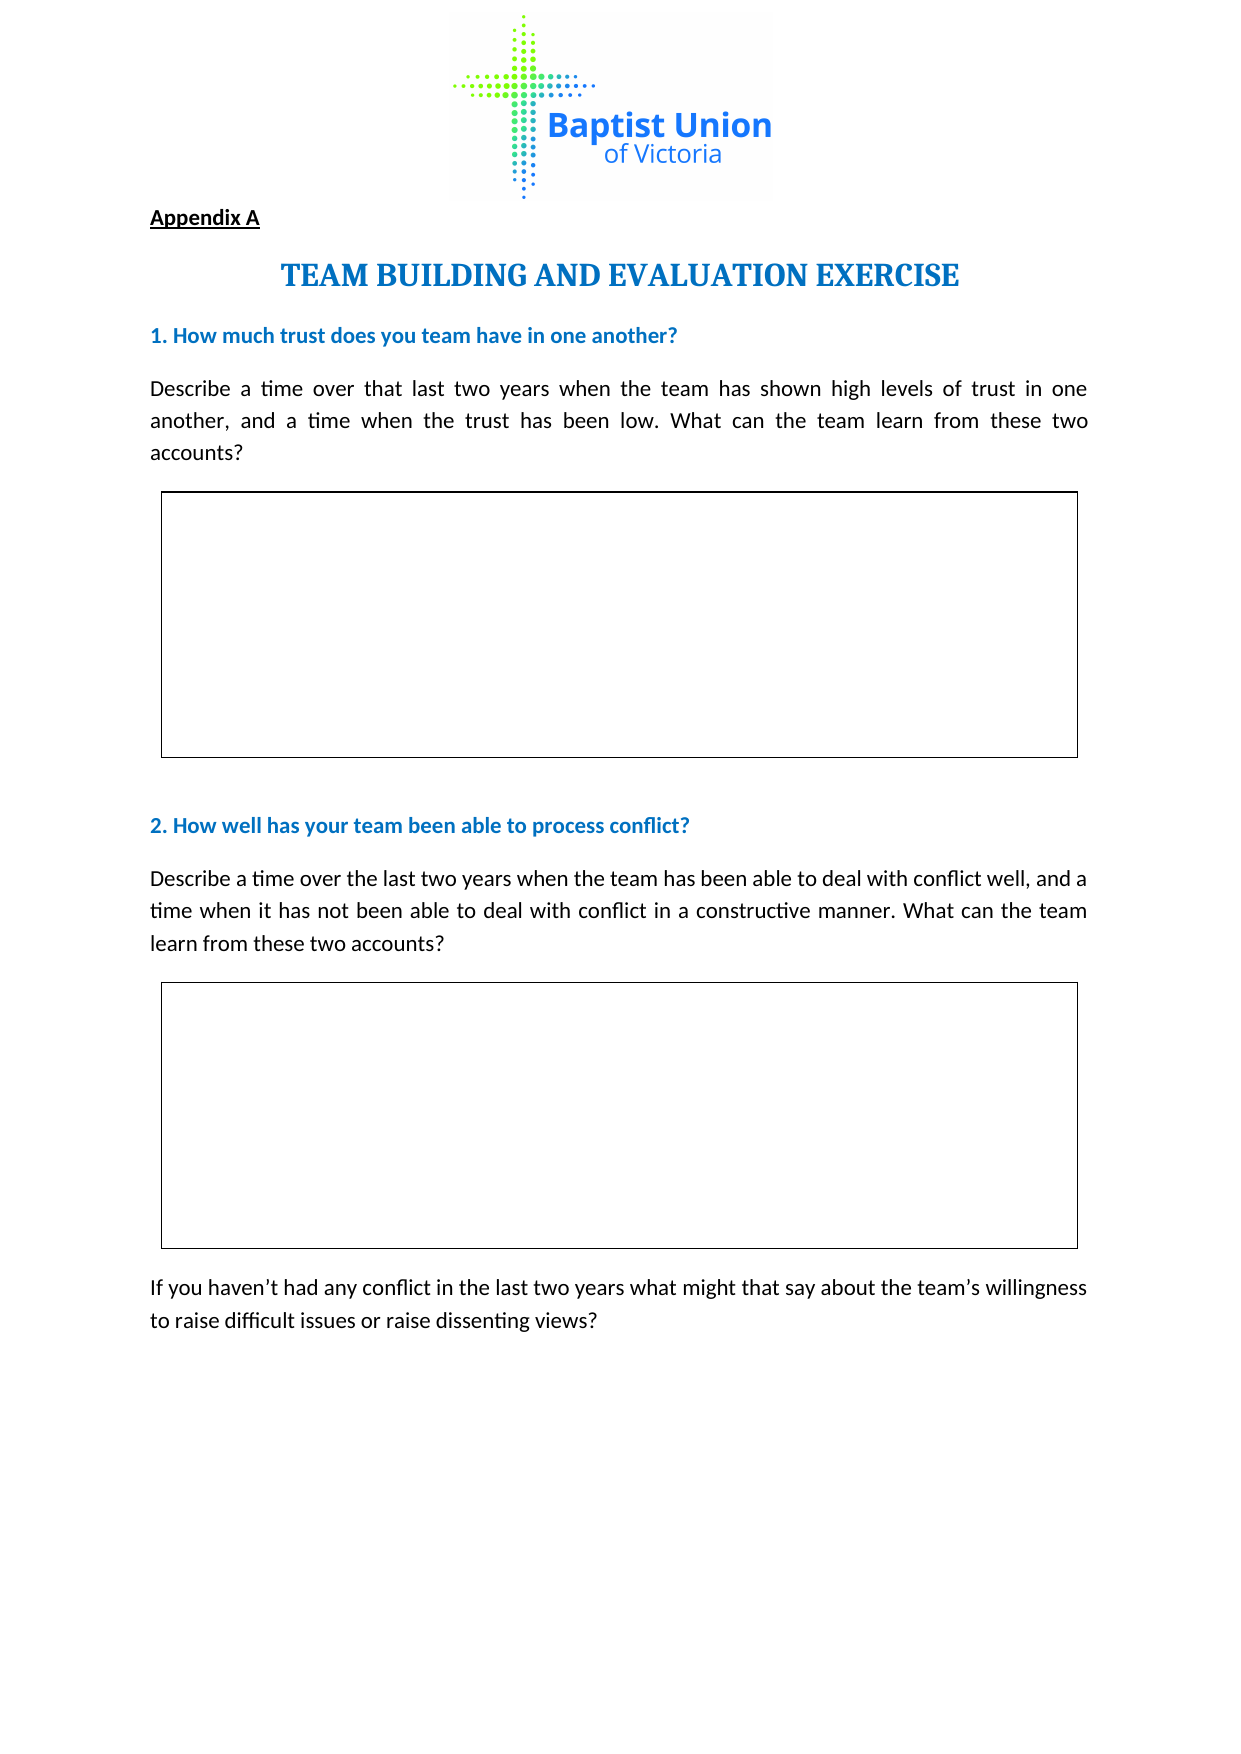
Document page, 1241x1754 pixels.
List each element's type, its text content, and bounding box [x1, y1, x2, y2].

text If you haven’t had any conflict in the last two years what might that say about the team’s willingness to raise difficult issues or raise dissenting views? [150, 1273, 1090, 1334]
table_header [162, 493, 1077, 757]
text 1. How much trust does you team have in one another? [150, 321, 1090, 349]
text Describe a time over the last two years when the team has been able to deal with conflict well, and a time when it has not been able to deal with conflict in a constructive manner. What can the team learn from these two accounts? [150, 864, 1090, 957]
text TEAM BUILDING AND EVALUATION EXERCISE [150, 256, 1090, 294]
text 2. How well has your team been able to process conflict? [150, 811, 1090, 839]
table_header [162, 983, 1077, 1247]
text Appendix A [150, 203, 1090, 231]
picture [448, 12, 774, 200]
text Describe a time over that last two years when the team has shown high levels of trust in one another, and a time when the trust has been low. What can the team learn from these two accounts? [150, 374, 1090, 466]
